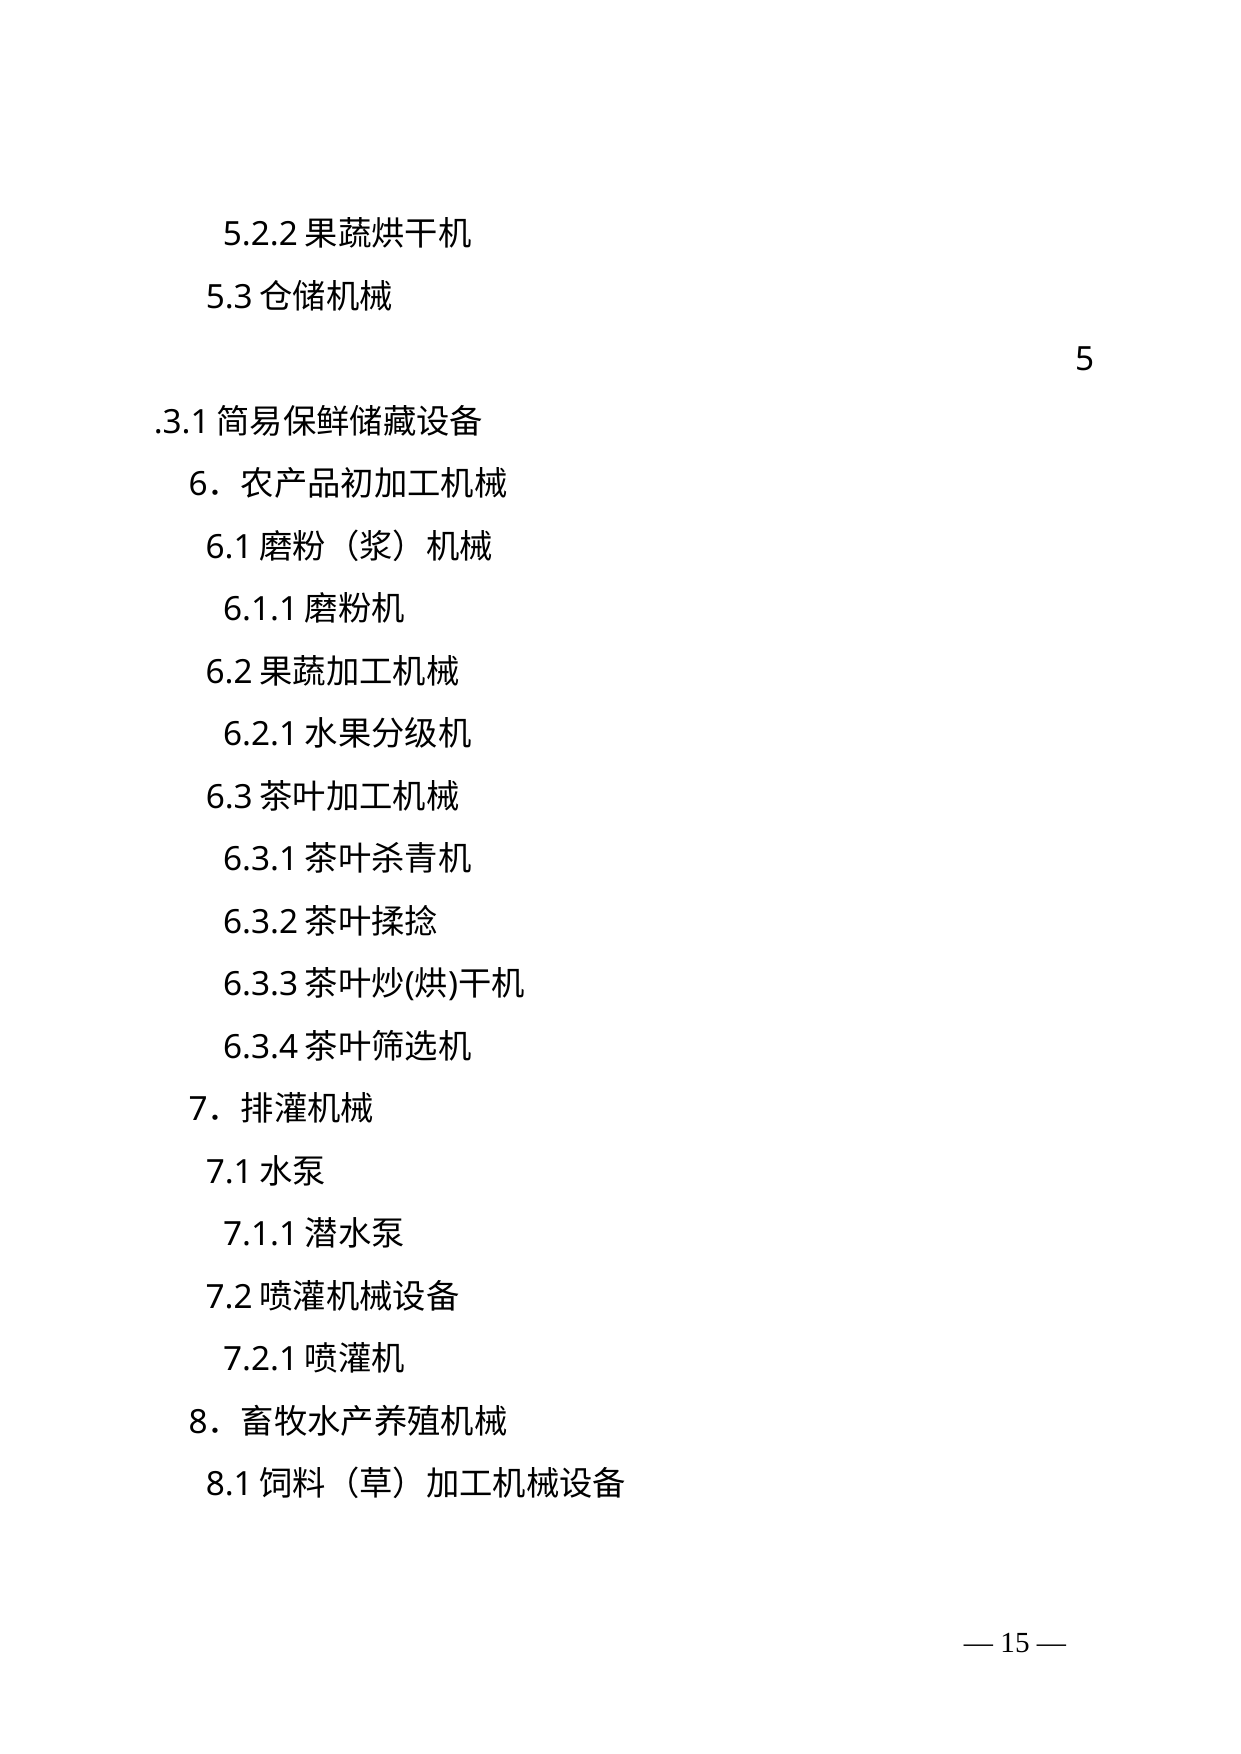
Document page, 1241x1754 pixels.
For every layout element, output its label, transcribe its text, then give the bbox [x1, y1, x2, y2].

text 5.2.2果蔬烘干机 [153, 196, 1075, 258]
text 6.3.3茶叶炒(烘)干机 [153, 946, 1075, 1008]
text 7.1.1潜水泵 [153, 1196, 1075, 1258]
text 7.2喷灌机械设备 [153, 1258, 1075, 1321]
text 6.3茶叶加工机械 [153, 758, 1075, 821]
text 6.3.1茶叶杀青机 [153, 821, 1075, 883]
text 7.2.1喷灌机 [153, 1321, 1075, 1383]
text 8.1饲料（草）加工机械设备 [153, 1446, 1075, 1508]
text 6.1.1磨粉机 [153, 571, 1075, 633]
text 5.3.1简易保鲜储藏设备 [153, 321, 1075, 446]
text 6．农产品初加工机械 [153, 446, 1075, 508]
text 7.1水泵 [153, 1133, 1075, 1196]
text 6.3.4茶叶筛选机 [153, 1008, 1075, 1071]
text 6.1磨粉（浆）机械 [153, 508, 1075, 571]
text 6.2.1水果分级机 [153, 696, 1075, 758]
text 7．排灌机械 [153, 1071, 1075, 1133]
text 8．畜牧水产养殖机械 [153, 1383, 1075, 1446]
text 6.3.2茶叶揉捻 [153, 883, 1075, 946]
text 6.2果蔬加工机械 [153, 633, 1075, 696]
text 5.3仓储机械 [153, 258, 1075, 321]
